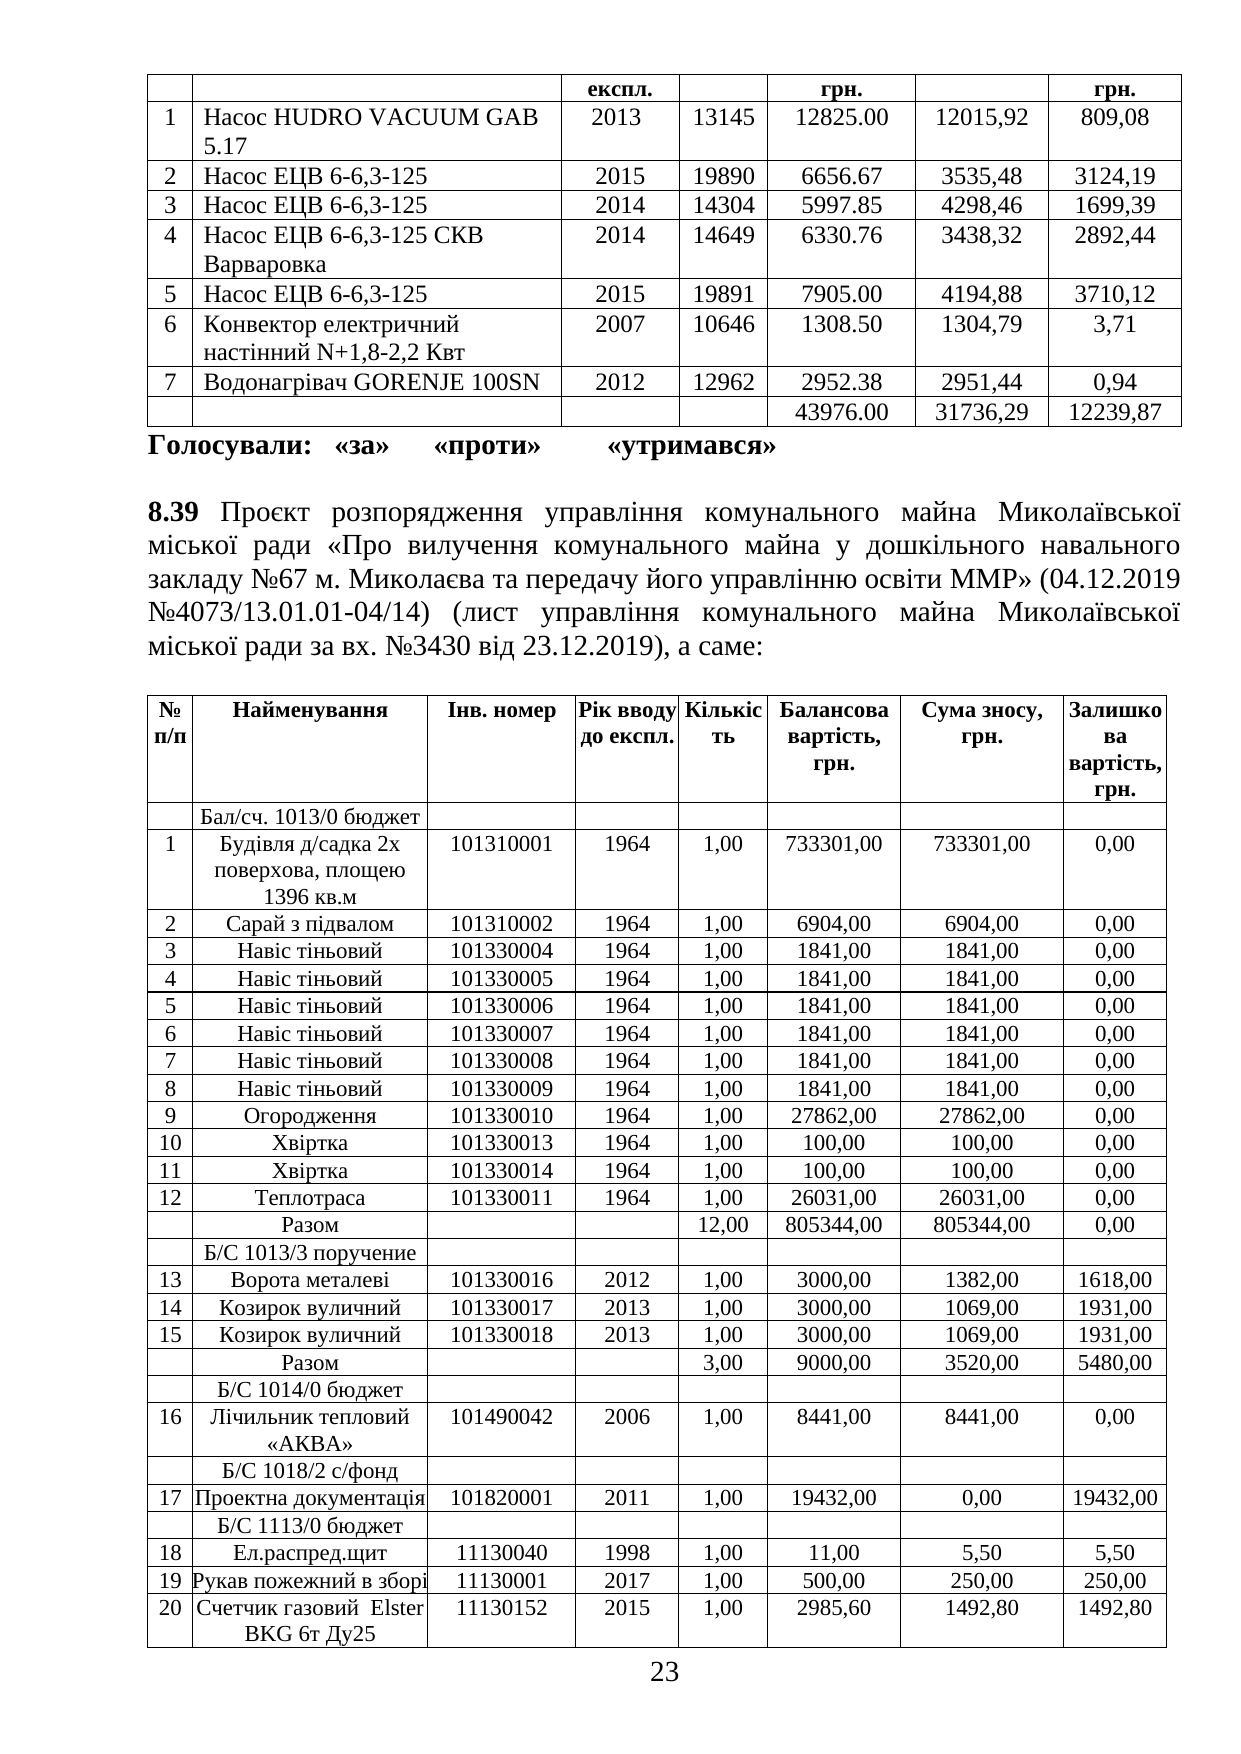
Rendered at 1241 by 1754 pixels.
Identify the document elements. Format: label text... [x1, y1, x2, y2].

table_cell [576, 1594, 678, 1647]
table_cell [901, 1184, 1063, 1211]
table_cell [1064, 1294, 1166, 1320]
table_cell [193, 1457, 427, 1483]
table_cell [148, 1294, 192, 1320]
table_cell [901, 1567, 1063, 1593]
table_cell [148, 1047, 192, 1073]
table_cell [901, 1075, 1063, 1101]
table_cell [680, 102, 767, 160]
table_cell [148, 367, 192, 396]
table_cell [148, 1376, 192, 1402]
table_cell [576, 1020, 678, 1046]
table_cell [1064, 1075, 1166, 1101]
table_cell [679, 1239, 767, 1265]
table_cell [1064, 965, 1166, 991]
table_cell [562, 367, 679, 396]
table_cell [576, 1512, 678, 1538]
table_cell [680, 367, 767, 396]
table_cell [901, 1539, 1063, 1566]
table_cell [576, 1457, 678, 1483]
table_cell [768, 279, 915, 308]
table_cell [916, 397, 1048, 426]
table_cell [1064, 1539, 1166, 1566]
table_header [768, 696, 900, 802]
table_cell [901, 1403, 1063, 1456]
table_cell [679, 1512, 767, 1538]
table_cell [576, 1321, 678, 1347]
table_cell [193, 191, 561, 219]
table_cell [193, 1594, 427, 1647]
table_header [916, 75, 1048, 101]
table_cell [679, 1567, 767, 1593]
text 8.39 Проєкт розпорядження управління комунального майна Миколаївської міської ради «Про вилучення комунального майна у дошкільного навального закладу №67 м. Миколаєва та передачу його управлінню освіти ММР» (04.12.2019 №4073/13.01.01-04/14) (лист управління комунального майна Миколаївської міської ради за вх. №3430 від 23.12.2019), а саме: [148, 494, 1181, 662]
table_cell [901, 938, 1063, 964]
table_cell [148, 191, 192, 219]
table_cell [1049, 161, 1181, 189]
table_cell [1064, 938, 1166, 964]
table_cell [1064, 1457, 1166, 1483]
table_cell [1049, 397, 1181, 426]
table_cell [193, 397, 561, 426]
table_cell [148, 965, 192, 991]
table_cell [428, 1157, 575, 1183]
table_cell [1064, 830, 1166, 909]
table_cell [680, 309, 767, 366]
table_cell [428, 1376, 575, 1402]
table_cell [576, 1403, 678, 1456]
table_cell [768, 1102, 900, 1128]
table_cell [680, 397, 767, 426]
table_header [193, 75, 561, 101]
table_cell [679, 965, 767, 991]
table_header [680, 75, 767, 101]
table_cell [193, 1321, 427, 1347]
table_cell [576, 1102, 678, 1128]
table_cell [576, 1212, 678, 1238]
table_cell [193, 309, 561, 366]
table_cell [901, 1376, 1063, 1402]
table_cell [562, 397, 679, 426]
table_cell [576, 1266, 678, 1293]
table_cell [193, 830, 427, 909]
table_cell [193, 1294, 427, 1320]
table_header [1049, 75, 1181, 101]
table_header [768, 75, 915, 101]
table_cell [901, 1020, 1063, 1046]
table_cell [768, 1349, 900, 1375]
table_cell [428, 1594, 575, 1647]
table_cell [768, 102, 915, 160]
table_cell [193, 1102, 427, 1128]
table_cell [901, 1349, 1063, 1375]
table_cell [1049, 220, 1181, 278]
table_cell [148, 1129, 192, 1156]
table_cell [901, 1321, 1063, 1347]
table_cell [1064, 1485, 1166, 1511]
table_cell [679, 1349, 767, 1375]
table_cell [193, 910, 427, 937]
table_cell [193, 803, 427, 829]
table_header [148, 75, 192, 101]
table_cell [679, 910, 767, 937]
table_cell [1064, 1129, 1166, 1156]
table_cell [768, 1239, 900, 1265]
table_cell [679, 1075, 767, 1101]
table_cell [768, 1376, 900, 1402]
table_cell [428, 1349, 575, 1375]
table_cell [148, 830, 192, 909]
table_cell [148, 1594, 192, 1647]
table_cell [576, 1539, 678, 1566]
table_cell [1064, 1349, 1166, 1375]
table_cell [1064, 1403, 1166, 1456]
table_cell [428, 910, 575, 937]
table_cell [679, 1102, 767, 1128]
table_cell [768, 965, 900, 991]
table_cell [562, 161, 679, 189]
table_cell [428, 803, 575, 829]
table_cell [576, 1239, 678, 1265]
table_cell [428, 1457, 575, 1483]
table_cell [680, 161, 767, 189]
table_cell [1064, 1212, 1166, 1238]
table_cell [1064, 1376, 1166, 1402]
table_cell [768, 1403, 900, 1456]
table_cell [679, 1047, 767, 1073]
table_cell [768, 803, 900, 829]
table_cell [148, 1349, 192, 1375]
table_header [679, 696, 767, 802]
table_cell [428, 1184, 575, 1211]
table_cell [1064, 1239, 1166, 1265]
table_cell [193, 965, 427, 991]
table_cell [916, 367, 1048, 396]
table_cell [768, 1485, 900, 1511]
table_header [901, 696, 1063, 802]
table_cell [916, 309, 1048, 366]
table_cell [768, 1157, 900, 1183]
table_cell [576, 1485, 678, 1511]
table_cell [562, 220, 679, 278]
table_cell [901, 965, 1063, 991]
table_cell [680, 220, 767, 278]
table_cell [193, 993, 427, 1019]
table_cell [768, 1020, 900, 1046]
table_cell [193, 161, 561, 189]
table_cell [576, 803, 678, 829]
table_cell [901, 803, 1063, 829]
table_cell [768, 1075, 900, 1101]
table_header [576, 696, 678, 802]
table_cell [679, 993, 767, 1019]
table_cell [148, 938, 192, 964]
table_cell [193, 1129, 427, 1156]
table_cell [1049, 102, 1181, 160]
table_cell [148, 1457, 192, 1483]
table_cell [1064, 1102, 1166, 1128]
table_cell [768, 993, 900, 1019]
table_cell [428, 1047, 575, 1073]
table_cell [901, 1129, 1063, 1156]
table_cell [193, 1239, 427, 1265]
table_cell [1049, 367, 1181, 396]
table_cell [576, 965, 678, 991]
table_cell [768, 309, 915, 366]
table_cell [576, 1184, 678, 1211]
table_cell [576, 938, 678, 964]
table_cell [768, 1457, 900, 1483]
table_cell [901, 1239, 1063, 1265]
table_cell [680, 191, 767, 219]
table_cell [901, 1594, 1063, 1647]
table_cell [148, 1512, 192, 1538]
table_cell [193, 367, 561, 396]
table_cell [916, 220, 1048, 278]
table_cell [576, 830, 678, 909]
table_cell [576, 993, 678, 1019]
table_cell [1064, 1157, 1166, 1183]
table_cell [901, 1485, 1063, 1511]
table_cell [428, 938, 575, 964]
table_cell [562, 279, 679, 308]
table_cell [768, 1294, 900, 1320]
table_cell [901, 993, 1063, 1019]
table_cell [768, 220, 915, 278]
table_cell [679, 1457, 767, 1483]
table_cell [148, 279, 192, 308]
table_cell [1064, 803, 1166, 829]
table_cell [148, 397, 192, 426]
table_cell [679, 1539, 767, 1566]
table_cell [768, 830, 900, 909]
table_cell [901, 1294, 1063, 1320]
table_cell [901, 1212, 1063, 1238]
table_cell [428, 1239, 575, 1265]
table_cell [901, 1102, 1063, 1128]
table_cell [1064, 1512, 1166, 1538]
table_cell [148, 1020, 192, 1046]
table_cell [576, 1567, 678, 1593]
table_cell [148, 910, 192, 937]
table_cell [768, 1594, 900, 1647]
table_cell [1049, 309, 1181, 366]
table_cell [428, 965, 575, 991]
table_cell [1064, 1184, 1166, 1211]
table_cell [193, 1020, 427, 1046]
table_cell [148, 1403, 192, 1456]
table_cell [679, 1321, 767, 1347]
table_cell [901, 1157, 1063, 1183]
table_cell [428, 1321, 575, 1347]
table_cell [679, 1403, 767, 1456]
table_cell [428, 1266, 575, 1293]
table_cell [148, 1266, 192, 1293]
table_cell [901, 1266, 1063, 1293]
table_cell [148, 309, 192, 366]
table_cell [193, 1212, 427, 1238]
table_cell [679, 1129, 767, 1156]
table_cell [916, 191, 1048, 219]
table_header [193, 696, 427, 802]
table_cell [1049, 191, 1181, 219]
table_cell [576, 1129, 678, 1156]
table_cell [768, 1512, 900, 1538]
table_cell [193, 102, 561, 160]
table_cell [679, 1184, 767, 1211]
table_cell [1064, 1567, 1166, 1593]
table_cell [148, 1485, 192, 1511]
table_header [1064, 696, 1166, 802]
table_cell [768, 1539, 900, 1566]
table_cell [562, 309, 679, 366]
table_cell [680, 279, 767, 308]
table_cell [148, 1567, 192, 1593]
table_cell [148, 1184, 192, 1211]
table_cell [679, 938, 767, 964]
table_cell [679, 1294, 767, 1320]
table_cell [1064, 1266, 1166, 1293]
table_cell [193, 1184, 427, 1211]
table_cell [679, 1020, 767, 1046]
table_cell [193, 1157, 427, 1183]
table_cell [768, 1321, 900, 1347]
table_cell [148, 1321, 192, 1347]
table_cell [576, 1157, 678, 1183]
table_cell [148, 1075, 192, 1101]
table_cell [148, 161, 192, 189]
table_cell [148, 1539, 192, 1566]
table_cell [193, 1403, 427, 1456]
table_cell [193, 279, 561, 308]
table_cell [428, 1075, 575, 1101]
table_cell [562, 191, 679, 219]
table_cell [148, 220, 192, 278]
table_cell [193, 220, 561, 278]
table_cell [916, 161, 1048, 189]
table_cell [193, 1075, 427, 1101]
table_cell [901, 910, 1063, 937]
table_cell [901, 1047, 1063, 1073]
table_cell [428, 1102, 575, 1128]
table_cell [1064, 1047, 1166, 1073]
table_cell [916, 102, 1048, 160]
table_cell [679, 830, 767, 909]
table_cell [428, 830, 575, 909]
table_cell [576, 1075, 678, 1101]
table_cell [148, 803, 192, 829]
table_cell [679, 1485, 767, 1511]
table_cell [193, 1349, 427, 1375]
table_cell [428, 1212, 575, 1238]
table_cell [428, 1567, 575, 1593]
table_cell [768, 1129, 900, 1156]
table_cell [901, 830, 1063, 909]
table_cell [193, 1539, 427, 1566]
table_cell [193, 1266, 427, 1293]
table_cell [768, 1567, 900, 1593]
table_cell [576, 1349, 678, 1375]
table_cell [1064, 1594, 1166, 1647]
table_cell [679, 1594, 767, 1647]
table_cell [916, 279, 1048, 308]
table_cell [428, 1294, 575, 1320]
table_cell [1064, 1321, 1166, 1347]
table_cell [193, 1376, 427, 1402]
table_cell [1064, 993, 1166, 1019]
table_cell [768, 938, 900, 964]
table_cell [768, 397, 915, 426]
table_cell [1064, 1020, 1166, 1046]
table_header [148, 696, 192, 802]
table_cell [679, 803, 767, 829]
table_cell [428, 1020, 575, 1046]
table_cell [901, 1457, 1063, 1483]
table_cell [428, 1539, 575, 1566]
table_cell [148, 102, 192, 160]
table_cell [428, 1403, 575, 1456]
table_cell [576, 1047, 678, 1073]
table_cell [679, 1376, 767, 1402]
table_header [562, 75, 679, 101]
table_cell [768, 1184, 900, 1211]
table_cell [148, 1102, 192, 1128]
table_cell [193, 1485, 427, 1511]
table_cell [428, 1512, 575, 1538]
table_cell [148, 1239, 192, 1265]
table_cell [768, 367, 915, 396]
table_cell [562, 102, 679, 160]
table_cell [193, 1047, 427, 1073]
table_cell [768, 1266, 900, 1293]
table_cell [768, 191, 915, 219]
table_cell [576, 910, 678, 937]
list Голосували: «за» «проти» «утримався» [148, 427, 1181, 460]
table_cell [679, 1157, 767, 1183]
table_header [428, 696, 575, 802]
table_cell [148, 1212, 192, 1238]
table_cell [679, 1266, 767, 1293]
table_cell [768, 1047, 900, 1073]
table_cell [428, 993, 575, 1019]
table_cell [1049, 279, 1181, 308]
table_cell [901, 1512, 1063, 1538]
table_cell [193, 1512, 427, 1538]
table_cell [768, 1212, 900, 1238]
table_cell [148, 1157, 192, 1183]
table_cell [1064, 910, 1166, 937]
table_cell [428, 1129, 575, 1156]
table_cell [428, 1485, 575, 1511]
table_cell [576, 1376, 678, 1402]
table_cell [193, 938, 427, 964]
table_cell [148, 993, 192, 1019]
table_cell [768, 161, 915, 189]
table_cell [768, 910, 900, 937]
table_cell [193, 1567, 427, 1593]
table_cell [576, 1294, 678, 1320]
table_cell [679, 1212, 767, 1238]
